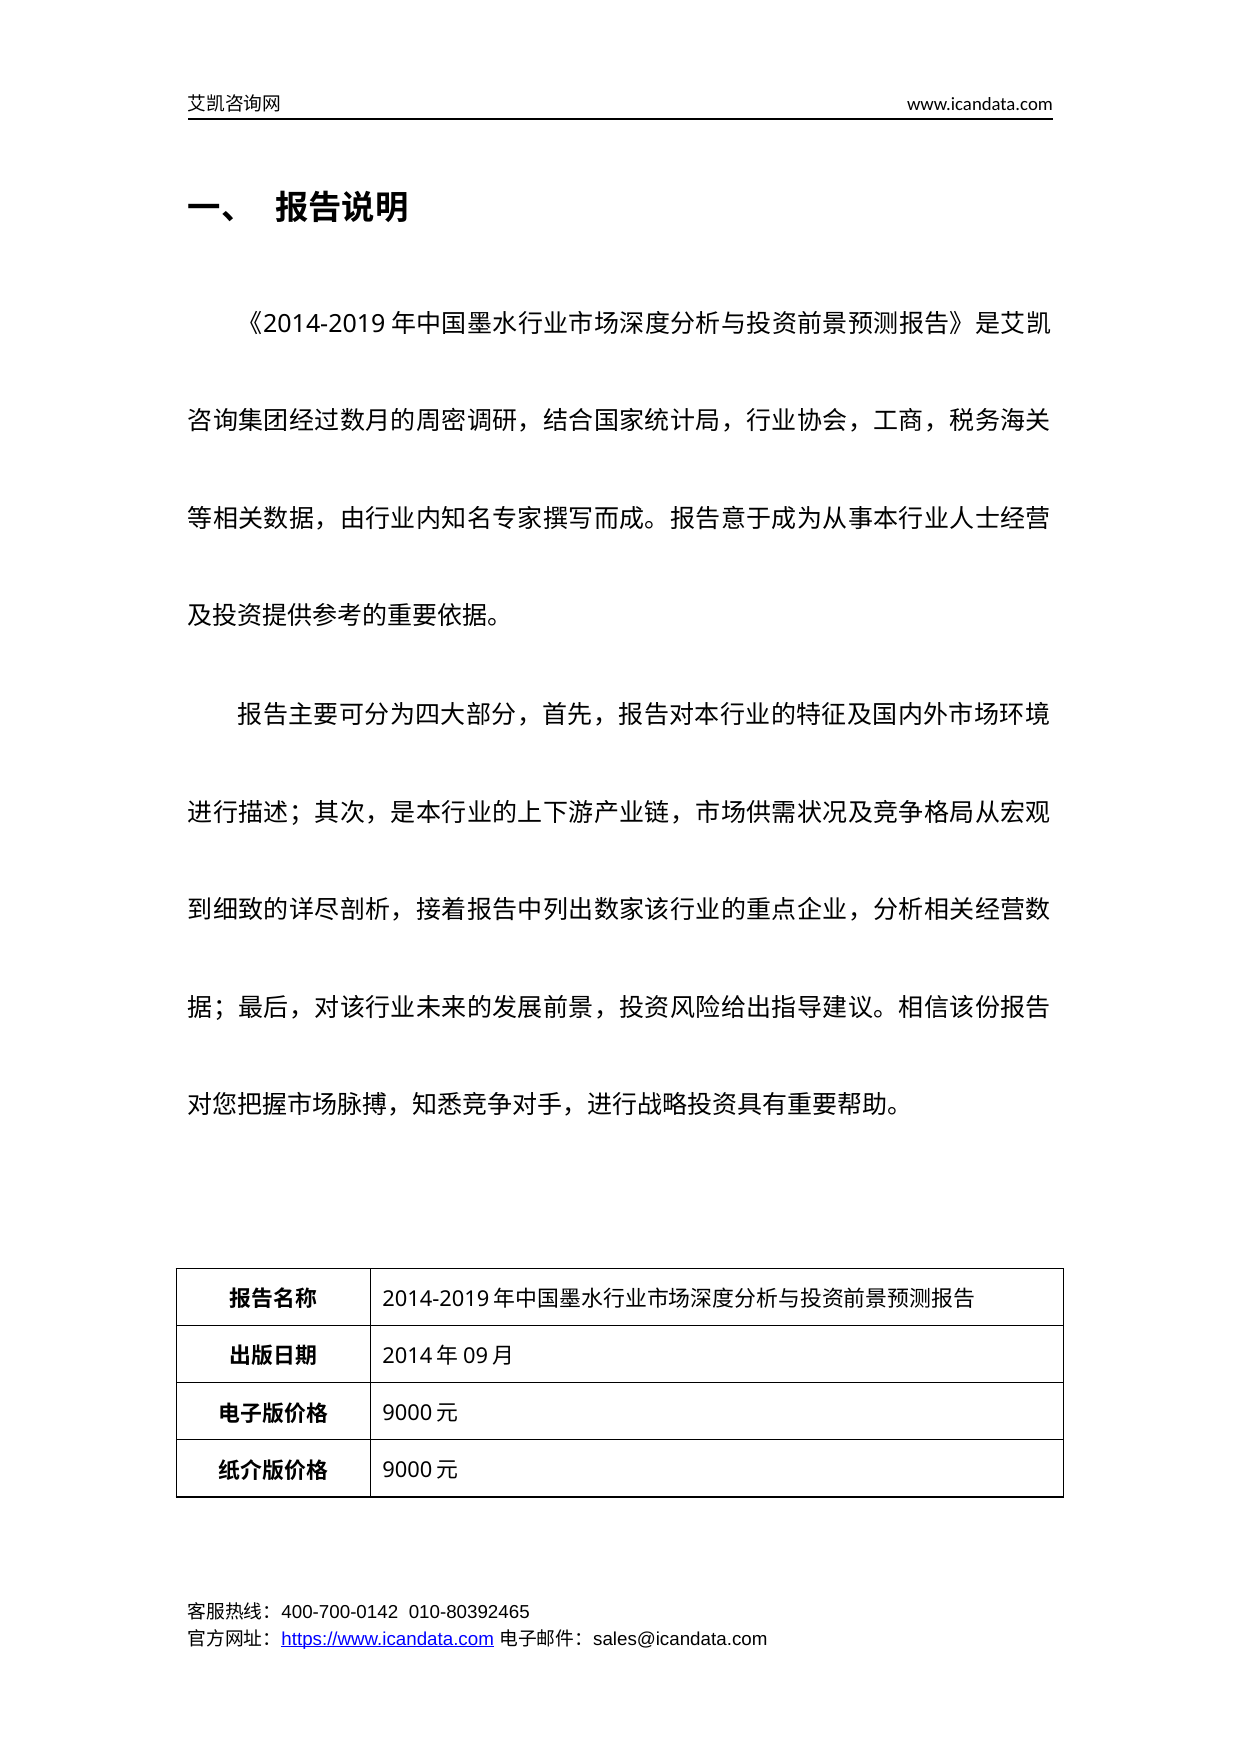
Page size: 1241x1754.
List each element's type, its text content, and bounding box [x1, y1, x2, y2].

table_header 2014-2019年中国墨水行业市场深度分析与投资前景预测报告 [371, 1269, 1063, 1325]
table_cell 纸介版价格 [177, 1440, 370, 1496]
table_cell 9000元 [371, 1383, 1063, 1439]
text 报告主要可分为四大部分，首先，报告对本行业的特征及国内外市场环境进行描述；其次，是本行业的上下游产业链，市场供需状况及竞争格局从宏观到细致的详尽剖析，接着报告中列出数家该行业的重点企业，分析相关经营数据；最后，对该行业未来的发展前景，投资风险给出指导建议。相信该份报告对您把握市场脉搏，知悉竞争对手，进行战略投资具有重要帮助。 [187, 681, 1053, 1136]
table_cell 电子版价格 [177, 1383, 370, 1439]
table_cell 出版日期 [177, 1326, 370, 1382]
table_header 报告名称 [177, 1269, 370, 1325]
subtitle 报告说明 [187, 172, 1053, 237]
table_cell 9000元 [371, 1440, 1063, 1496]
table_cell 2014年09月 [371, 1326, 1063, 1382]
text 《2014-2019年中国墨水行业市场深度分析与投资前景预测报告》是艾凯咨询集团经过数月的周密调研，结合国家统计局，行业协会，工商，税务海关等相关数据，由行业内知名专家撰写而成。报告意于成为从事本行业人士经营及投资提供参考的重要依据。 [187, 289, 1053, 646]
